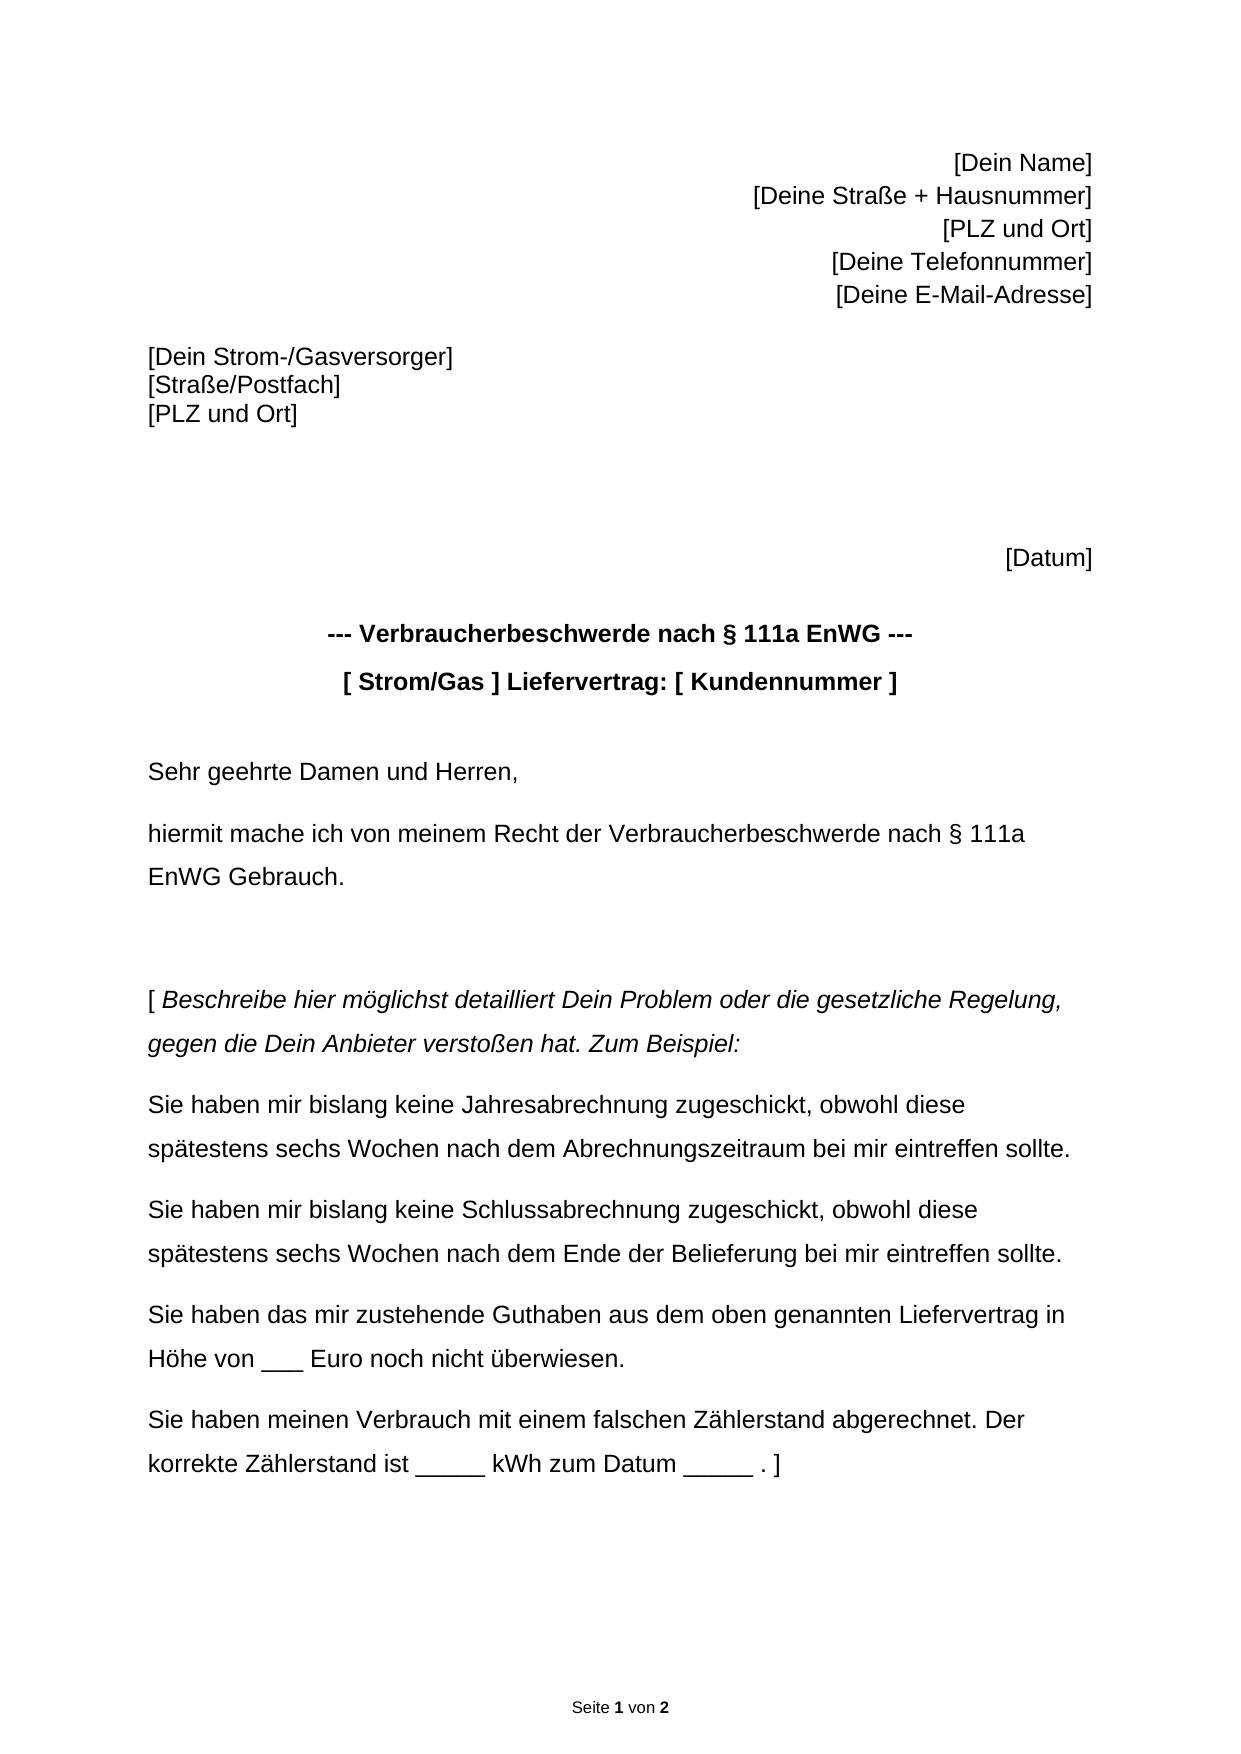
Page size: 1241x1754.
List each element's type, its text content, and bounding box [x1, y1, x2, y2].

text [Deine Telefonnummer] [148, 247, 1092, 276]
text [Dein Strom-/Gasversorger] [148, 342, 1092, 370]
text [PLZ und Ort] [148, 214, 1092, 242]
text [Datum] [148, 543, 1092, 572]
text hiermit mache ich von meinem Recht der Verbraucherbeschwerde nach § 111a EnWG Gebrauch. [148, 819, 1092, 891]
text Sie haben meinen Verbrauch mit einem falschen Zählerstand abgerechnet. Der korrekte Zählerstand ist _____ kWh zum Datum _____ . ] [148, 1406, 1092, 1477]
text Sie haben mir bislang keine Jahresabrechnung zugeschickt, obwohl diese spätestens sechs Wochen nach dem Abrechnungszeitraum bei mir eintreffen sollte. [148, 1091, 1092, 1162]
text Sie haben das mir zustehende Guthaben aus dem oben genannten Liefervertrag in Höhe von ___ Euro noch nicht überwiesen. [148, 1301, 1092, 1372]
text [Straße/Postfach] [148, 370, 1092, 399]
text Sie haben mir bislang keine Schlussabrechnung zugeschickt, obwohl diese spätestens sechs Wochen nach dem Ende der Belieferung bei mir eintreffen sollte. [148, 1196, 1092, 1267]
text Sehr geehrte Damen und Herren, [148, 757, 1092, 786]
text [ Strom/Gas ] Liefervertrag: [ Kundennummer ] [148, 667, 1092, 695]
text --- Verbraucherbeschwerde nach § 111a EnWG --- [148, 619, 1092, 648]
text [Deine Straße + Hausnummer] [148, 181, 1092, 209]
text [PLZ und Ort] [148, 399, 1092, 428]
text [Deine E-Mail-Adresse] [148, 280, 1092, 308]
text [ Beschreibe hier möglichst detailliert Dein Problem oder die gesetzliche Regelung, gegen die Dein Anbieter verstoßen hat. Zum Beispiel: [148, 986, 1092, 1057]
text [Dein Name] [148, 148, 1092, 176]
